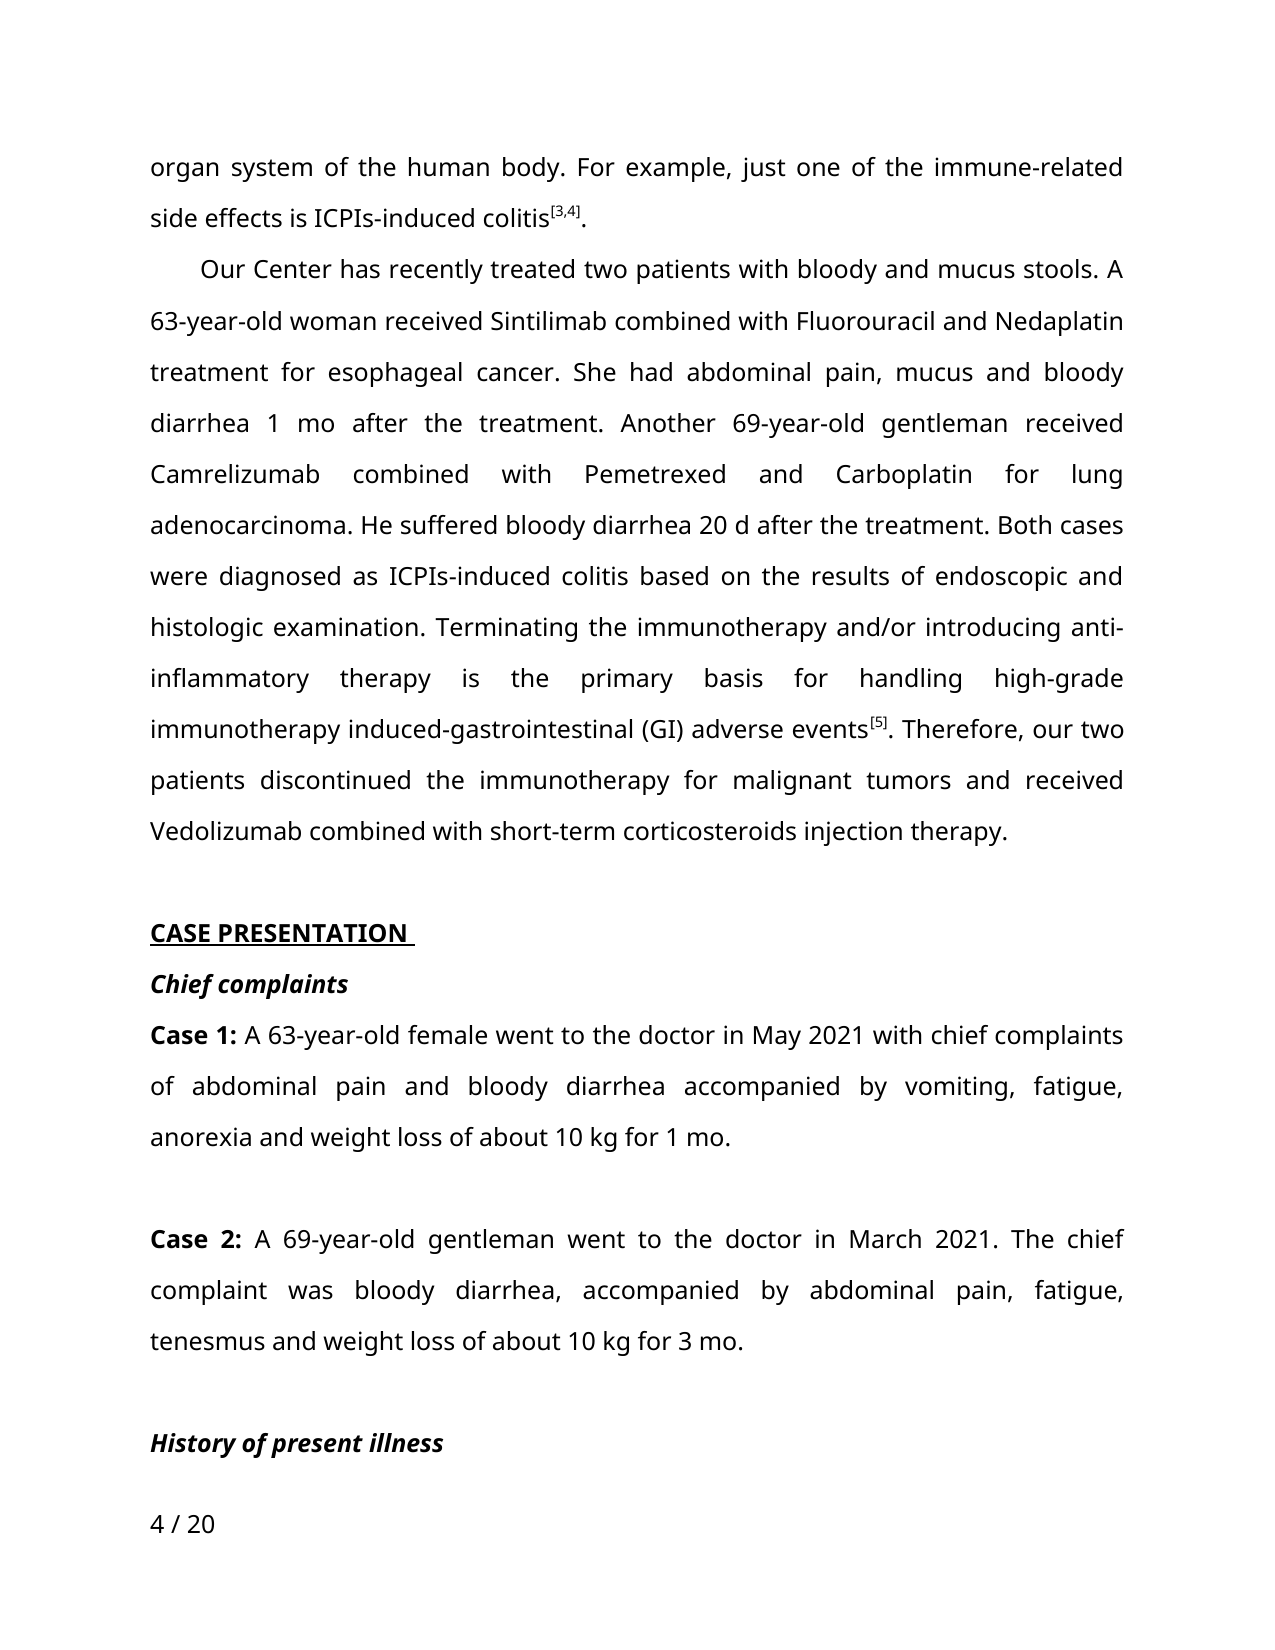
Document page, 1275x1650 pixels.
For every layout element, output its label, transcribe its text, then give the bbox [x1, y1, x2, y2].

text Chief complaints [150, 967, 1125, 1001]
text Case 1: A 63-year-old female went to the doctor in May 2021 with chief complaints of abdominal pain and bloody diarrhea accompanied by vomiting, fatigue, anorexia and weight loss of about 10 kg for 1 mo. [150, 1018, 1125, 1154]
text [150, 150, 1125, 235]
text Our Center has recently treated two patients with bloody and mucus stools. A 63-year-old woman received Sintilimab combined with Fluorouracil and Nedaplatin treatment for esophageal cancer. She had abdominal pain, mucus and bloody diarrhea 1 mo after the treatment. Another 69-year-old gentleman received Camrelizumab combined with Pemetrexed and Carboplatin for lung adenocarcinoma. He suffered bloody diarrhea 20 d after the treatment. Both cases were diagnosed as ICPIs-induced colitis based on the results of endoscopic and histologic examination. Terminating the immunotherapy and/or introducing anti-inflammatory therapy is the primary basis for handling high-grade immunotherapy induced-gastrointestinal (GI) adverse events[5]. Therefore, our two patients discontinued the immunotherapy for malignant tumors and received Vedolizumab combined with short-term corticosteroids injection therapy. [150, 252, 1125, 848]
text History of present illness [150, 1426, 1125, 1460]
text Case 2: A 69-year-old gentleman went to the doctor in March 2021. The chief complaint was bloody diarrhea, accompanied by abdominal pain, fatigue, tenesmus and weight loss of about 10 kg for 3 mo. [150, 1222, 1125, 1358]
text CASE PRESENTATION [150, 916, 1125, 950]
